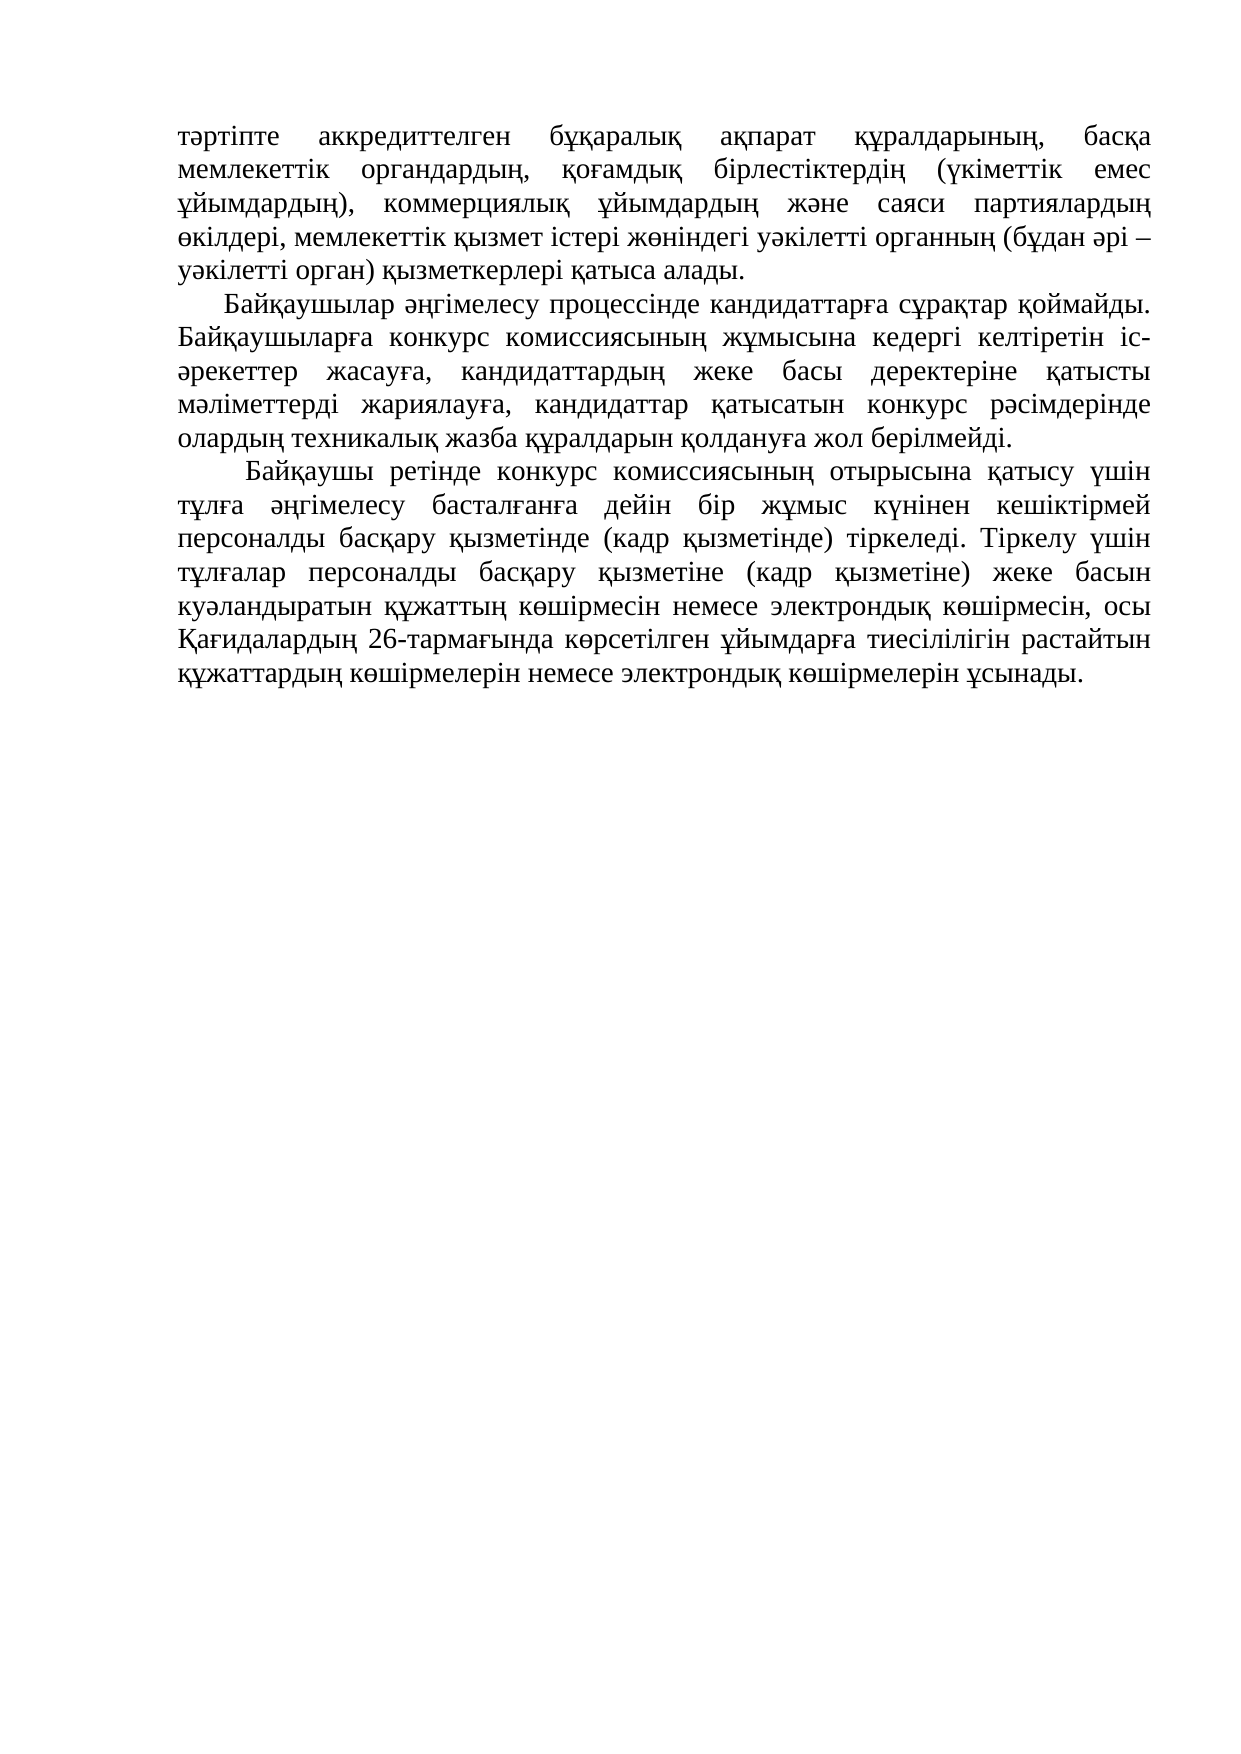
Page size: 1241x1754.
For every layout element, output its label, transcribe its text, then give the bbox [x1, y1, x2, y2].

text Байқаушы ретінде конкурс комиссиясының отырысына қатысу үшін тұлға әңгімелесу басталғанға дейін бір жұмыс күнінен кешіктірмей персоналды басқару қызметінде (кадр қызметінде) тіркеледі. Тіркелу үшін тұлғалар персоналды басқару қызметіне (кадр қызметіне) жеке басын куәландыратын құжаттың көшірмесін немесе электрондық көшірмесін, осы Қағидалардың 26-тармағында көрсетілген ұйымдарға тиесілілігін растайтын құжаттардың көшірмелерін немесе электрондық көшірмелерін ұсынады. [177, 453, 1152, 688]
text Байқаушылар әңгімелесу процессінде кандидаттарға сұрақтар қоймайды. Байқаушыларға конкурс комиссиясының жұмысына кедергі келтіретін іс-әрекеттер жасауға, кандидаттардың жеке басы деректеріне қатысты мәліметтерді жариялауға, кандидаттар қатысатын конкурс рәсімдерінде олардың техникалық жазба құралдарын қолдануға жол берілмейді. [177, 286, 1152, 453]
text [177, 118, 1152, 286]
